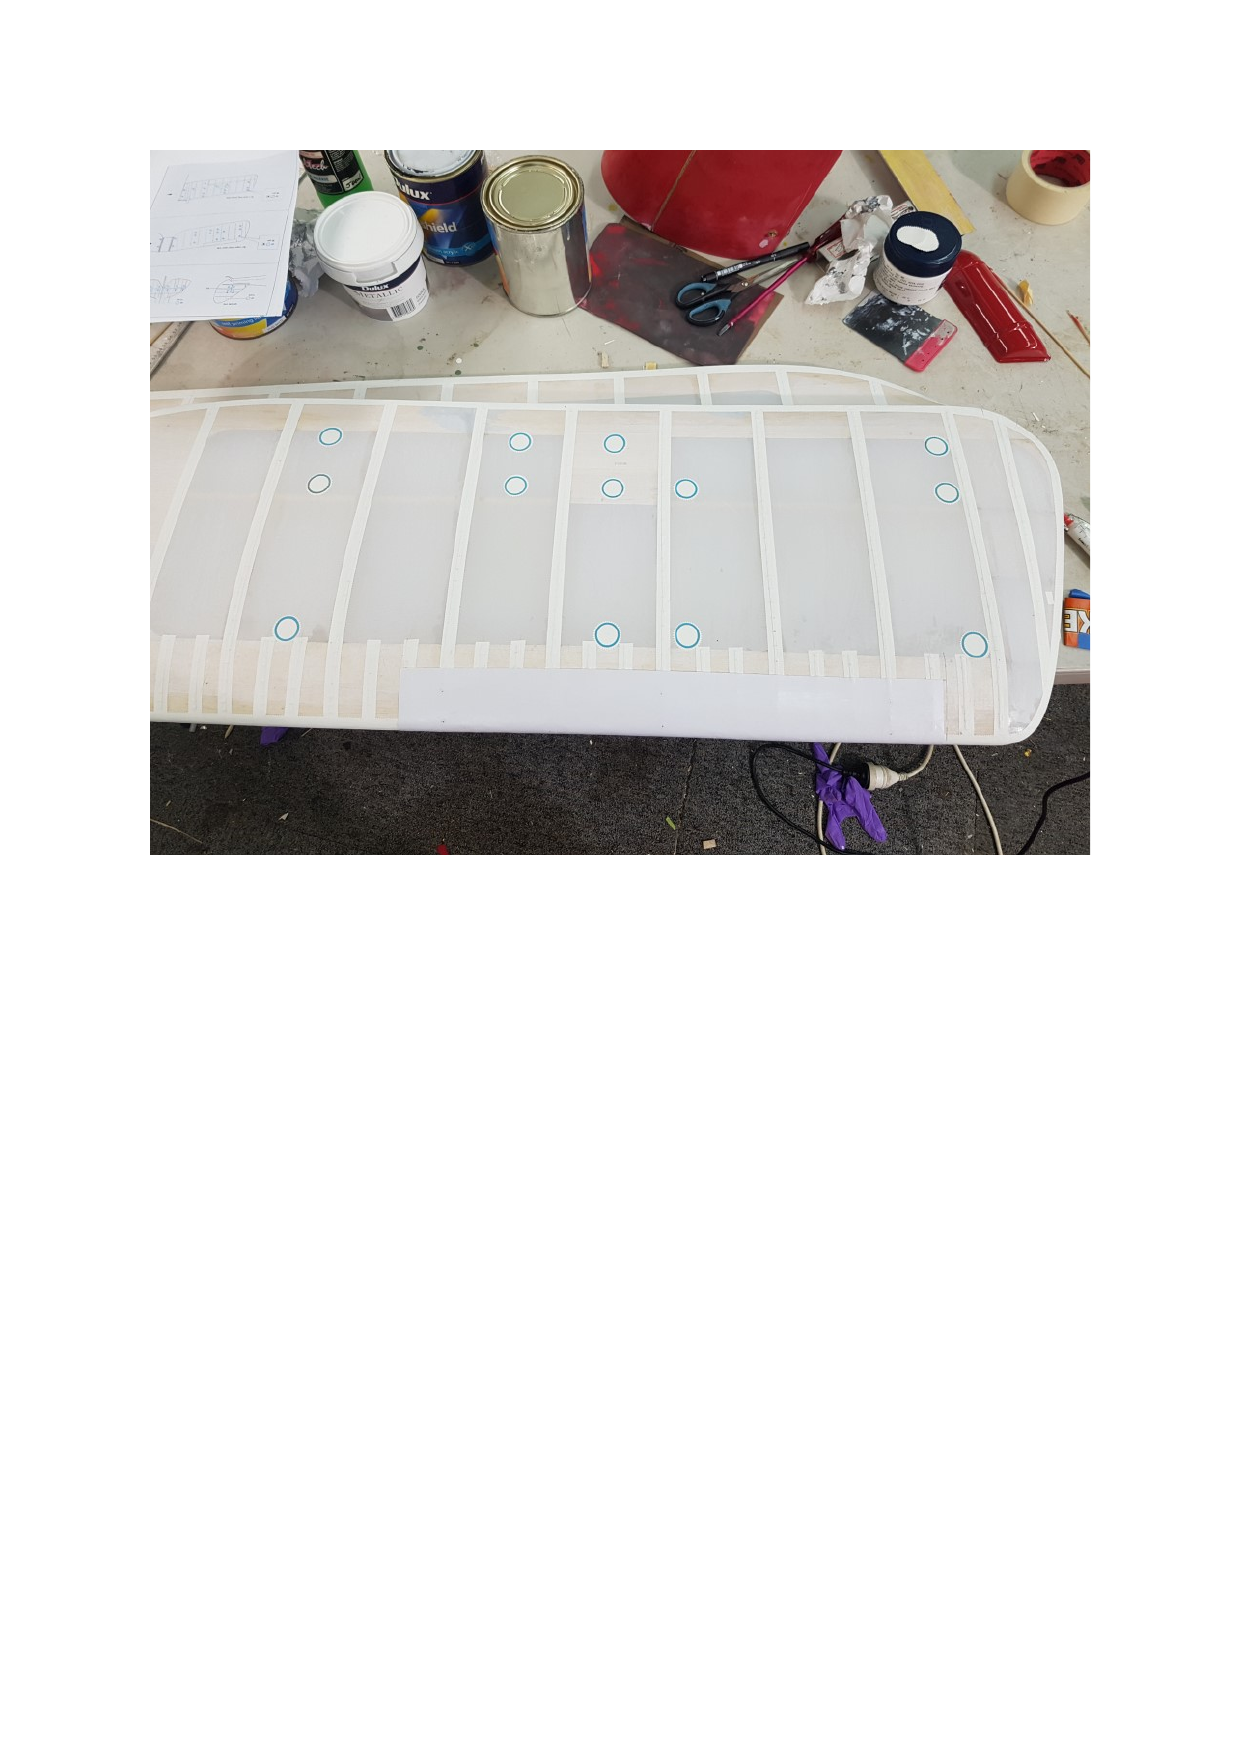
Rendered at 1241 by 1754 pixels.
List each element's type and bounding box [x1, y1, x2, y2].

picture [150, 150, 1091, 855]
